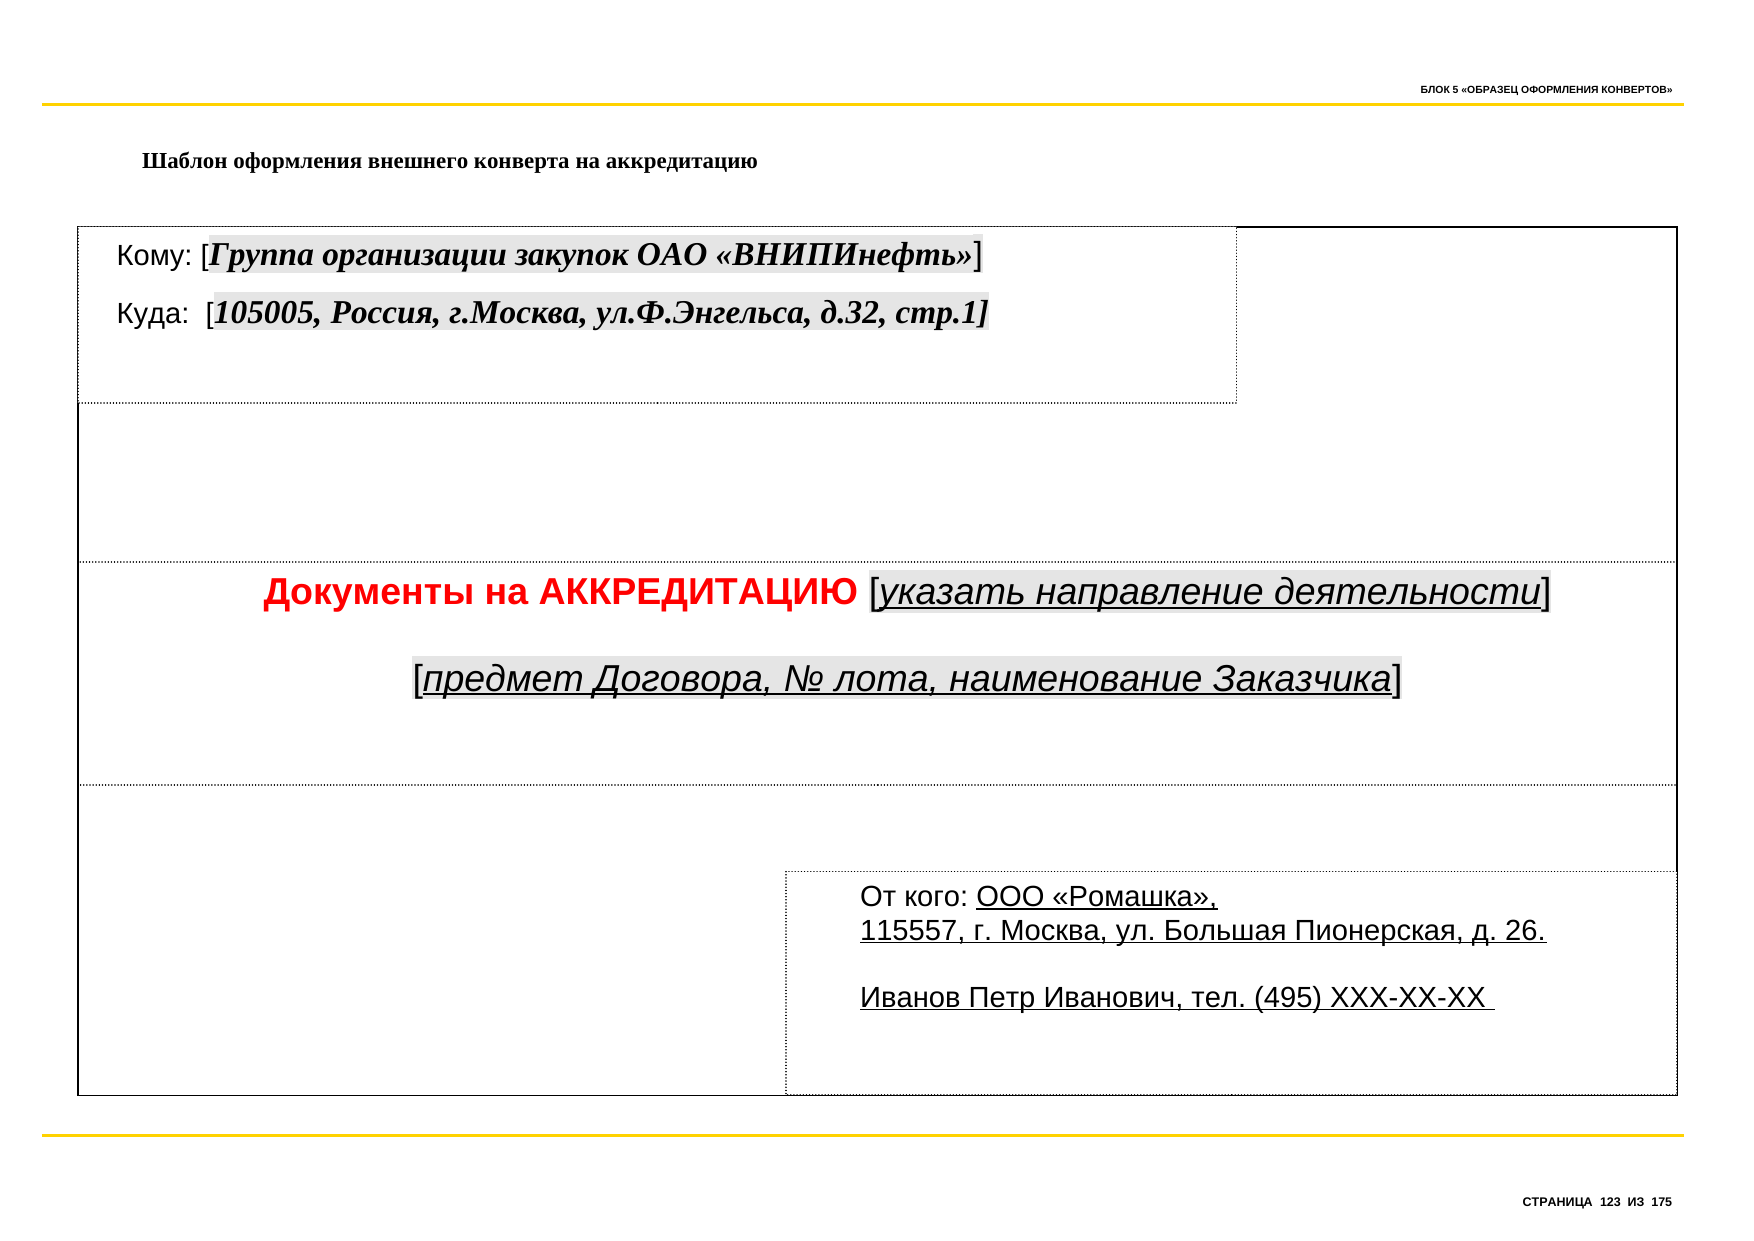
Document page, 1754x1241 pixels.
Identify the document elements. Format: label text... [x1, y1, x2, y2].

text Шаблон оформления внешнего конверта на аккредитацию [142, 147, 1695, 174]
